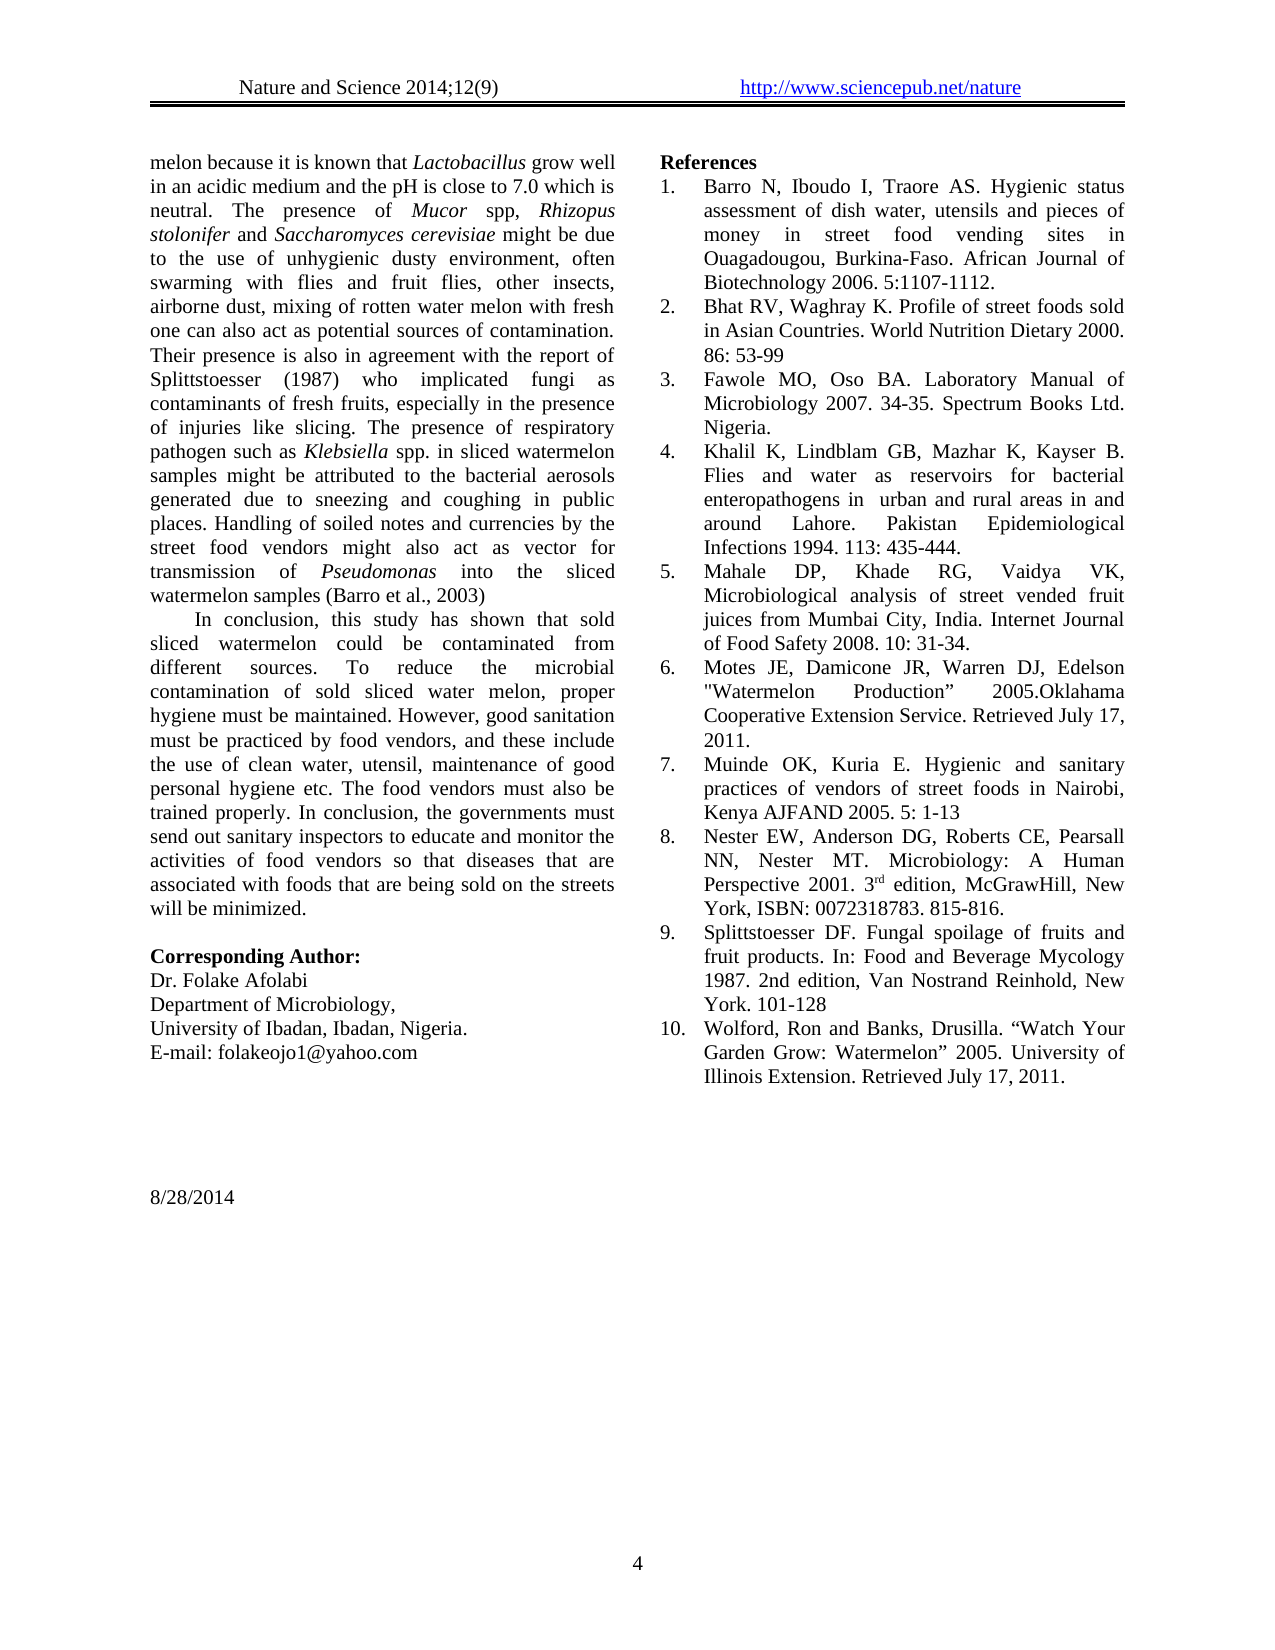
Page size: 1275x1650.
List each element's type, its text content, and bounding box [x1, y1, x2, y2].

text University of Ibadan, Ibadan, Nigeria. [150, 1016, 615, 1040]
list Splittstoesser DF. Fungal spoilage of fruits and fruit products. In: Food and Beverage Mycology 1987. 2nd edition, Van Nostrand Reinhold, New York. 101-128 [660, 920, 1125, 1016]
list Muinde OK, Kuria E. Hygienic and sanitary practices of vendors of street foods in Nairobi, Kenya AJFAND 2005. 5: 1-13 [660, 752, 1125, 824]
list Bhat RV, Waghray K. Profile of street foods sold in Asian Countries. World Nutrition Dietary 2000. 86: 53-99 [660, 294, 1125, 367]
text E-mail: folakeojo1@yahoo.com [150, 1040, 615, 1064]
list Motes JE, Damicone JR, Warren DJ, Edelson "Watermelon Production” 2005.Oklahama Cooperative Extension Service. Retrieved July 17, 2011. [660, 655, 1125, 752]
list Wolford, Ron and Banks, Drusilla. “Watch Your Garden Grow: Watermelon” 2005. University of Illinois Extension. Retrieved July 17, 2011. [660, 1016, 1125, 1088]
text References [660, 150, 1125, 174]
list Nester EW, Anderson DG, Roberts CE, Pearsall NN, Nester MT. Microbiology: A Human Perspective 2001. 3rd edition, McGrawHill, New York, ISBN: 0072318783. 815-816. [660, 824, 1125, 920]
list Mahale DP, Khade RG, Vaidya VK, Microbiological analysis of street vended fruit juices from Mumbai City, India. Internet Journal of Food Safety 2008. 10: 31-34. [660, 559, 1125, 655]
list Barro N, Iboudo I, Traore AS. Hygienic status assessment of dish water, utensils and pieces of money in street food vending sites in Ouagadougou, Burkina-Faso. African Journal of Biotechnology 2006. 5:1107-1112. [660, 174, 1125, 294]
list Fawole MO, Oso BA. Laboratory Manual of Microbiology 2007. 34-35. Spectrum Books Ltd. Nigeria. [660, 367, 1125, 439]
list Khalil K, Lindblam GB, Mazhar K, Kayser B. Flies and water as reservoirs for bacterial enteropathogens in urban and rural areas in and around Lahore. Pakistan Epidemiological Infections 1994. 113: 435-444. [660, 439, 1125, 559]
text Corresponding Author: [150, 944, 615, 968]
text Department of Microbiology, [150, 992, 615, 1016]
text Dr. Folake Afolabi [150, 968, 615, 992]
text In conclusion, this study has shown that sold sliced watermelon could be contaminated from different sources. To reduce the microbial contamination of sold sliced water melon, proper hygiene must be maintained. However, good sanitation must be practiced by food vendors, and these include the use of clean water, utensil, maintenance of good personal hygiene etc. The food vendors must also be trained properly. In conclusion, the governments must send out sanitary inspectors to educate and monitor the activities of food vendors so that diseases that are associated with foods that are being sold on the streets will be minimized. [150, 607, 615, 920]
text 8/28/2014 [150, 1185, 1125, 1209]
